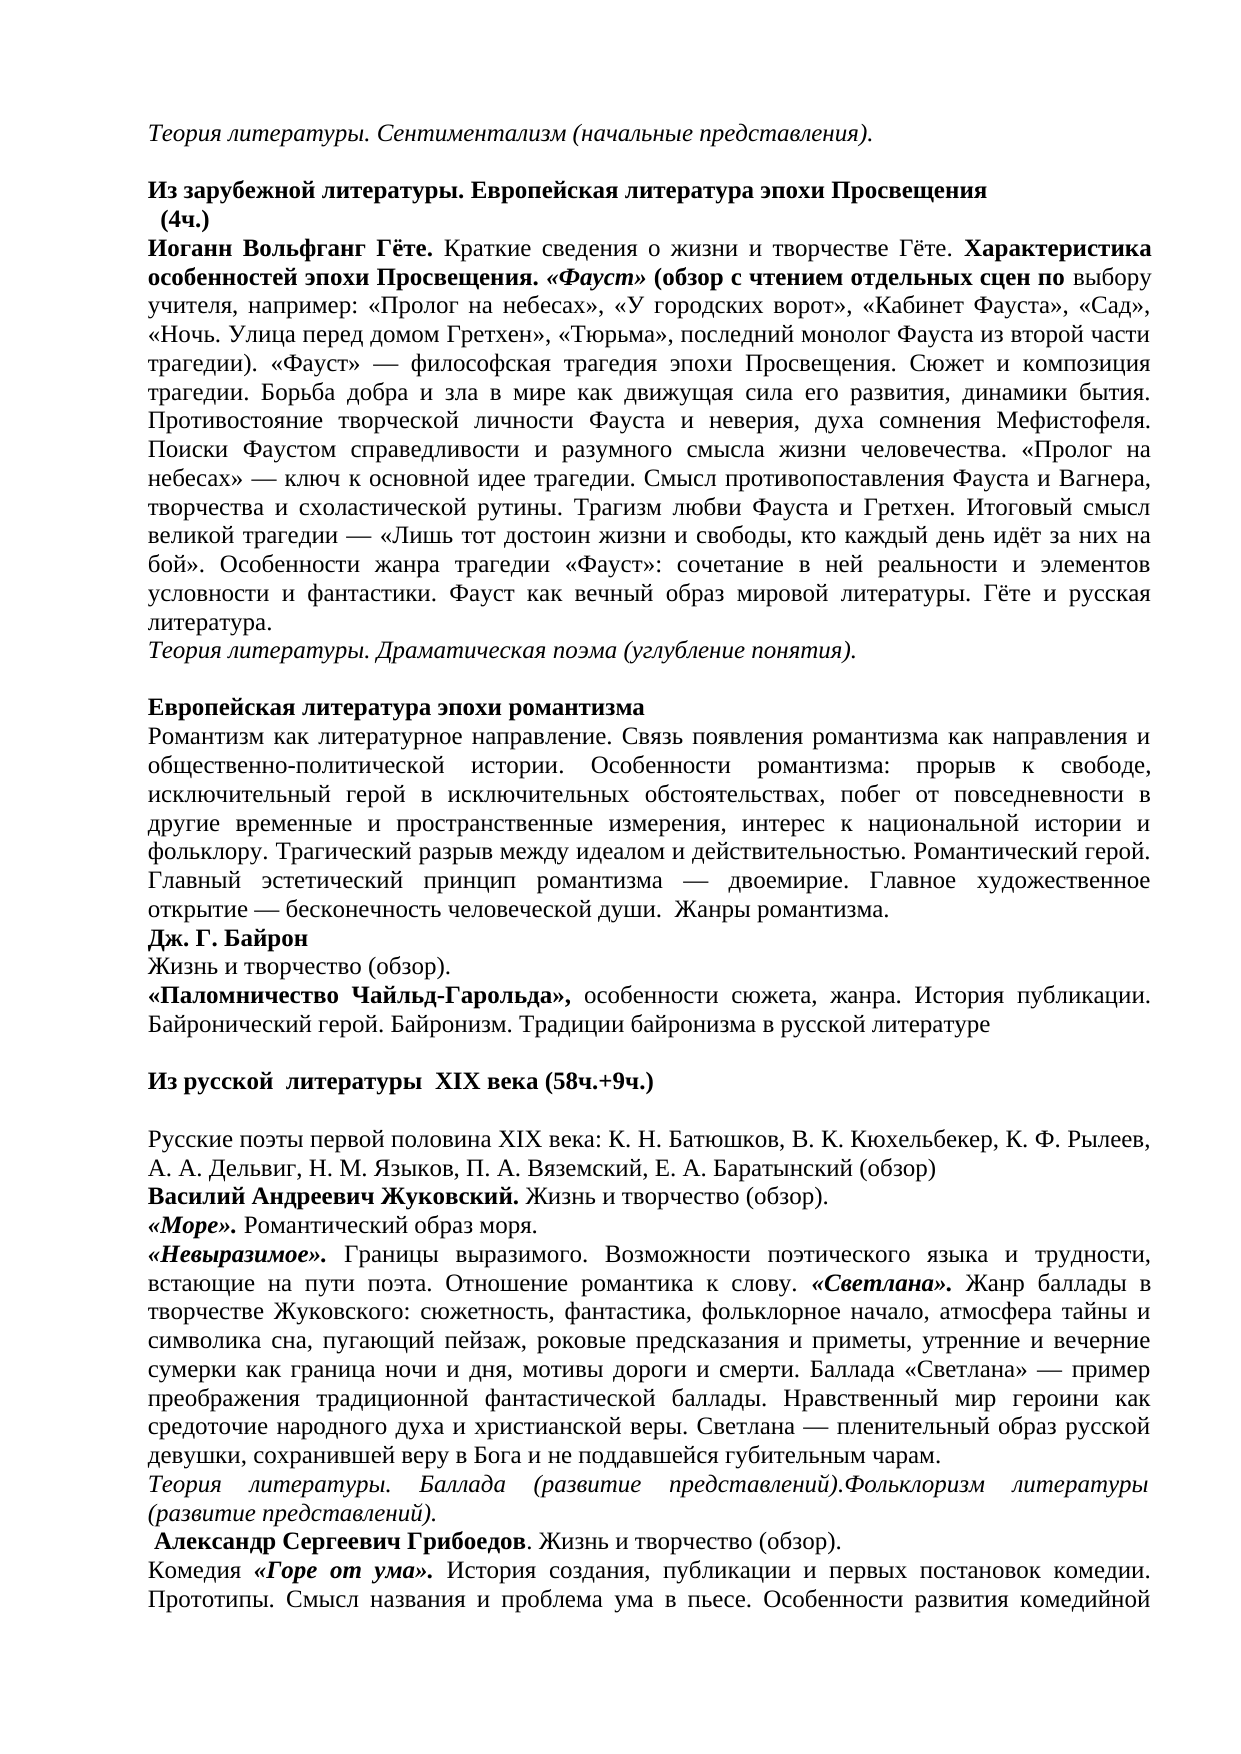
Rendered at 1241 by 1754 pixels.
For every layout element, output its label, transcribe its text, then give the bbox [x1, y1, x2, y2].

text Романтизм как литературное направление. Связь появления романтизма как направления и общественно-политической истории. Особенности романтизма: прорыв к свободе, исключительный герой в исключительных обстоятельствах, побег от повседневности в другие временные и пространственные измерения, интерес к национальной истории и фольклору. Трагический разрыв между идеалом и действительностью. Романтический герой. Главный эстетический принцип романтизма — двоемирие. Главное художественное открытие — бесконечность человеческой души. Жанры романтизма. [148, 721, 1152, 923]
text Иоганн Вольфганг Гёте. Краткие сведения о жизни и творчестве Гёте. Характеристика особенностей эпохи Просвещения. «Фауст» (обзор с чтением отдельных сцен по выбору учителя, например: «Пролог на небесах», «У городских ворот», «Кабинет Фауста», «Сад», «Ночь. Улица перед домом Гретхен», «Тюрьма», последний монолог Фауста из второй части трагедии). «Фауст» — философская трагедия эпохи Просвещения. Сюжет и композиция трагедии. Борьба добра и зла в мире как движущая сила его развития, динамики бытия. Противостояние творческой личности Фауста и неверия, духа сомнения Мефистофеля. Поиски Фаустом справедливости и разумного смысла жизни человечества. «Пролог на небесах» — ключ к основной идее трагедии. Смысл противопоставления Фауста и Вагнера, творчества и схоластической рутины. Трагизм любви Фауста и Гретхен. Итоговый смысл великой трагедии — «Лишь тот достоин жизни и свободы, кто каждый день идёт за них на бой». Особенности жанра трагедии «Фауст»: сочетание в ней реальности и элементов условности и фантастики. Фауст как вечный образ мировой литературы. Гёте и русская литература. [148, 233, 1152, 636]
text Василий Андреевич Жуковский. Жизнь и творчество (обзор). [148, 1181, 1152, 1210]
text Александр Сергеевич Грибоедов. Жизнь и творчество (обзор). [148, 1526, 1152, 1555]
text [148, 1555, 1152, 1613]
text (4ч.) [148, 204, 1152, 233]
text Из зарубежной литературы. Европейская литература эпохи Просвещения [148, 176, 1152, 204]
text Жизнь и творчество (обзор). [148, 951, 1152, 980]
text «Невыразимое». Границы выразимого. Возможности поэтического языка и трудности, встающие на пути поэта. Отношение романтика к слову. «Светлана». Жанр баллады в творчестве Жуковского: сюжетность, фантастика, фольклорное начало, атмосфера тайны и символика сна, пугающий пейзаж, роковые предсказания и приметы, утренние и вечерние сумерки как граница ночи и дня, мотивы дороги и смерти. Баллада «Светлана» — пример преображения традиционной фантастической баллады. Нравственный мир героини как средоточие народного духа и христианской веры. Светлана — пленительный образ русской девушки, сохранившей веру в Бога и не поддавшейся губительным чарам. [148, 1239, 1152, 1469]
text Теория литературы. Баллада (развитие представлений).Фольклоризм литературы (развитие представлений). [148, 1469, 1152, 1526]
text «Паломничество Чайльд-Гарольда», особенности сюжета, жанра. История публикации. Байронический герой. Байронизм. Традиции байронизма в русской литературе [148, 980, 1152, 1038]
text Дж. Г. Байрон [148, 923, 1152, 951]
text Из русской литературы XIX века (58ч.+9ч.) [148, 1066, 1152, 1095]
text Теория литературы. Драматическая поэма (углубление понятия). [148, 636, 1152, 664]
text Русские поэты первой половина XIX века: К. Н. Батюшков, В. К. Кюхельбекер, К. Ф. Рылеев, А. А. Дельвиг, Н. М. Языков, П. А. Вяземский, Е. А. Баратынский (обзор) [148, 1124, 1152, 1181]
text «Море». Романтический образ моря. [148, 1210, 1152, 1239]
text Европейская литература эпохи романтизма [148, 692, 1152, 721]
text Теория литературы. Сентиментализм (начальные представления). [148, 118, 1152, 147]
